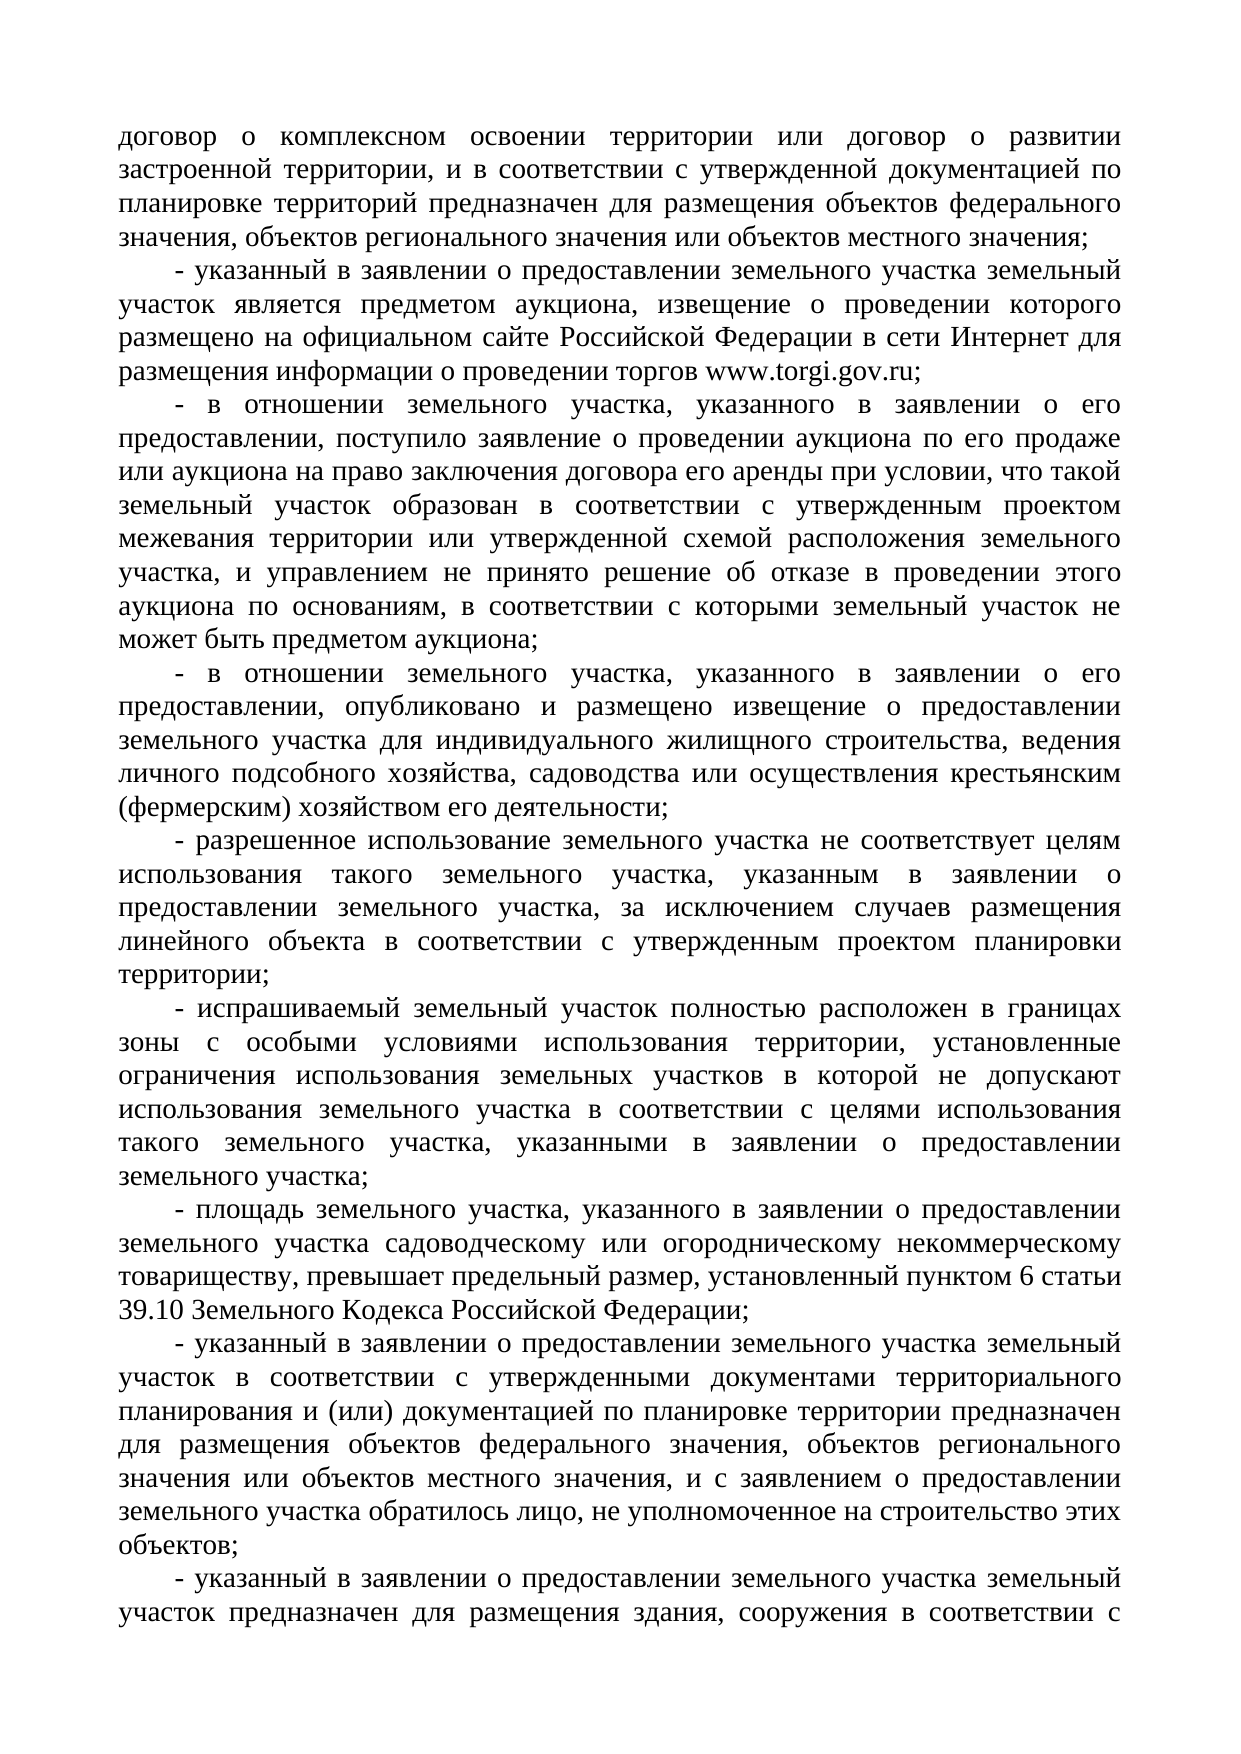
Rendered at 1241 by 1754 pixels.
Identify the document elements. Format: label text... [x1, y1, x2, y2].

text - площадь земельного участка, указанного в заявлении о предоставлении земельного участка садоводческому или огородническому некоммерческому товариществу, превышает предельный размер, установленный пунктом 6 статьи 39.10 Земельного Кодекса Российской Федерации; [118, 1191, 1122, 1326]
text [118, 1560, 1122, 1627]
text - указанный в заявлении о предоставлении земельного участка земельный участок является предметом аукциона, извещение о проведении которого размещено на официальном сайте Российской Федерации в сети Интернет для размещения информации о проведении торгов www.torgi.gov.ru; [118, 252, 1122, 386]
text - в отношении земельного участка, указанного в заявлении о его предоставлении, поступило заявление о проведении аукциона по его продаже или аукциона на право заключения договора его аренды при условии, что такой земельный участок образован в соответствии с утвержденным проектом межевания территории или утвержденной схемой расположения земельного участка, и управлением не принято решение об отказе в проведении этого аукциона по основаниям, в соответствии с которыми земельный участок не может быть предметом аукциона; [118, 386, 1122, 655]
text - испрашиваемый земельный участок полностью расположен в границах зоны с особыми условиями использования территории, установленные ограничения использования земельных участков в которой не допускают использования земельного участка в соответствии с целями использования такого земельного участка, указанными в заявлении о предоставлении земельного участка; [118, 990, 1122, 1191]
text - в отношении земельного участка, указанного в заявлении о его предоставлении, опубликовано и размещено извещение о предоставлении земельного участка для индивидуального жилищного строительства, ведения личного подсобного хозяйства, садоводства или осуществления крестьянским (фермерским) хозяйством его деятельности; [118, 655, 1122, 822]
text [118, 118, 1122, 252]
text - разрешенное использование земельного участка не соответствует целям использования такого земельного участка, указанным в заявлении о предоставлении земельного участка, за исключением случаев размещения линейного объекта в соответствии с утвержденным проектом планировки территории; [118, 822, 1122, 990]
text - указанный в заявлении о предоставлении земельного участка земельный участок в соответствии с утвержденными документами территориального планирования и (или) документацией по планировке территории предназначен для размещения объектов федерального значения, объектов регионального значения или объектов местного значения, и с заявлением о предоставлении земельного участка обратилось лицо, не уполномоченное на строительство этих объектов; [118, 1326, 1122, 1560]
